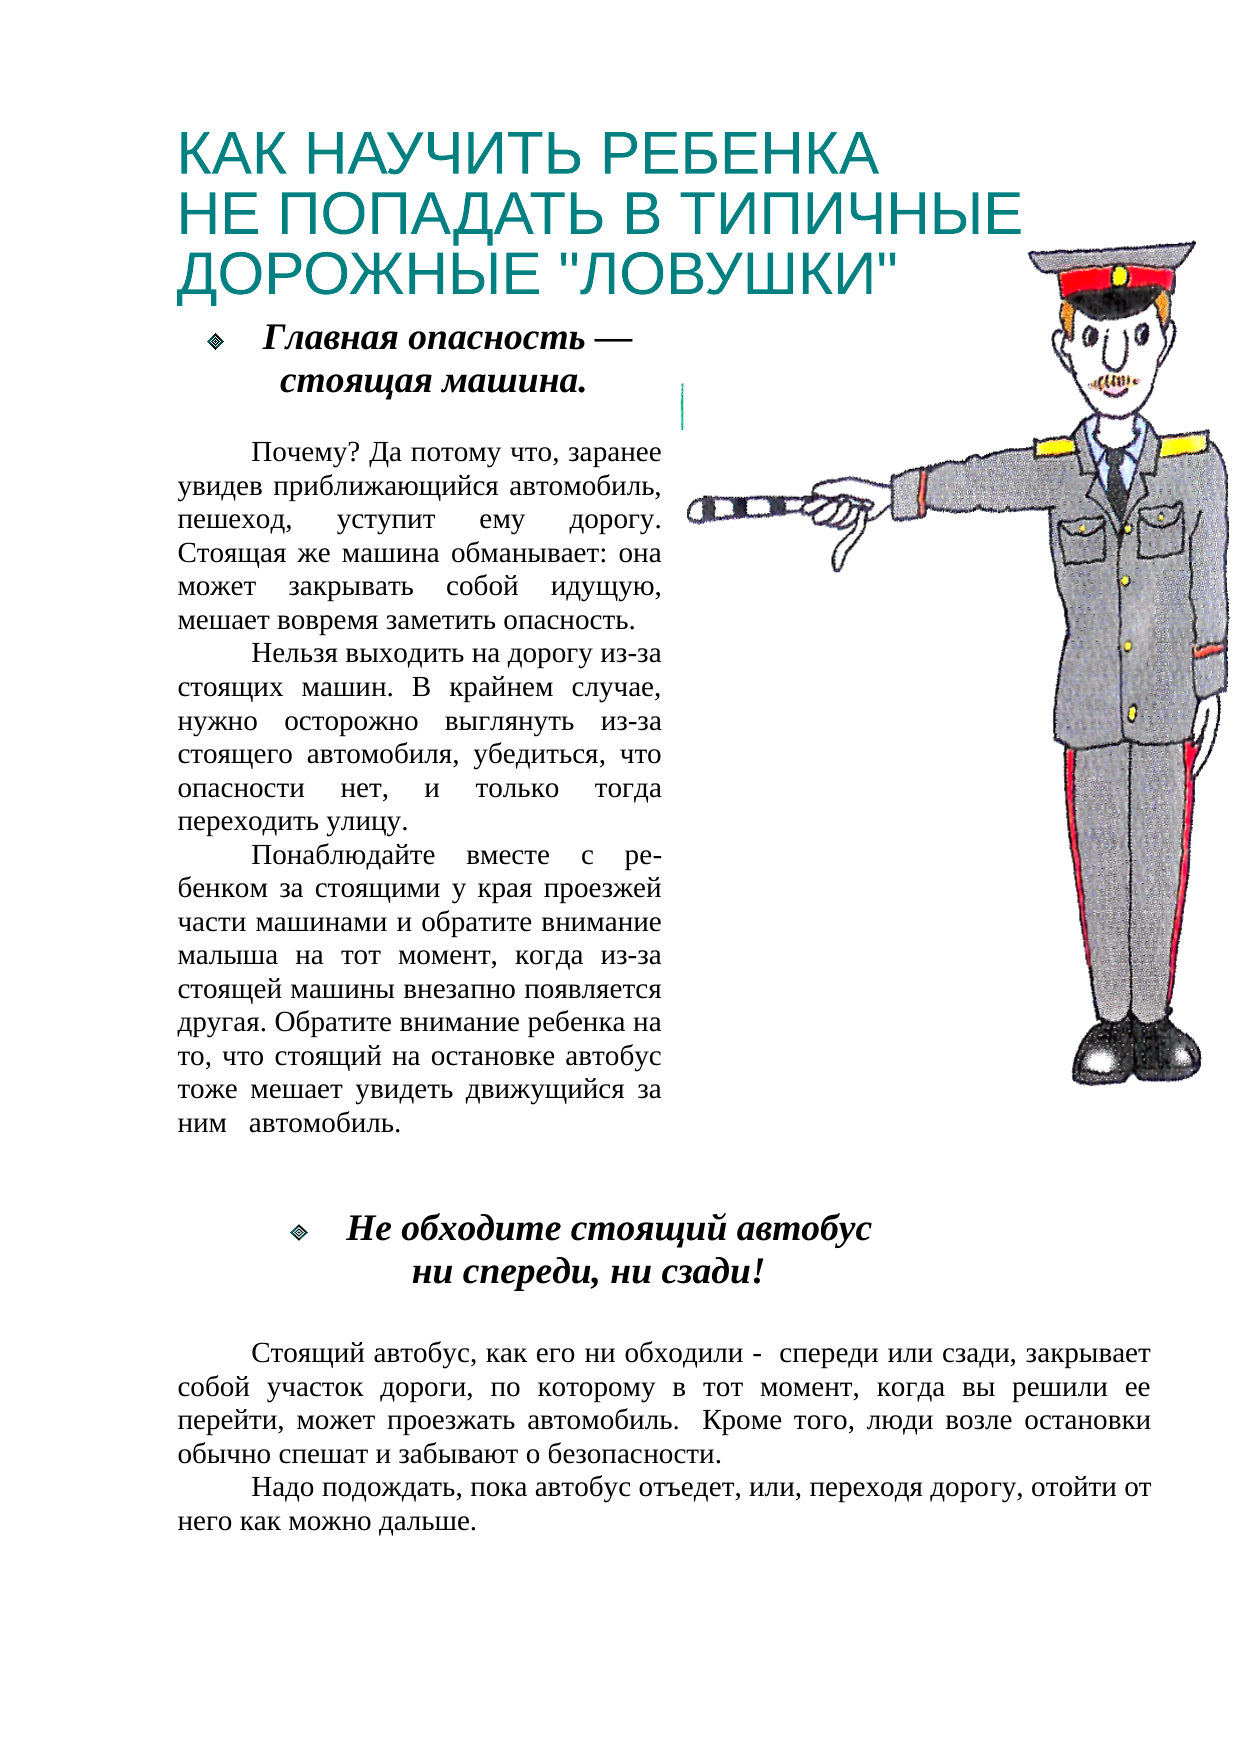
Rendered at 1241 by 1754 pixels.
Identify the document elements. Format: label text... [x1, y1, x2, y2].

list Не обходите стоящий автобус [290, 1206, 1152, 1249]
text Надо подождать, пока автобус отъедет, или, переходя дорогу, отойти от него как можно дальше. [177, 1469, 1152, 1536]
text Нельзя выходить на дорогу из-за стоящих машин. В крайнем случае, нужно осторожно выглянуть из-за стоящего автомобиля, убедиться, что опасности нет, и только тогда переходить улицу. [177, 636, 680, 837]
text Почему? Да потому что, заранее увидев приближающийся автомобиль, пешеход, уступит ему дорогу. Стоящая же машина обманывает: она может закрывать собой идущую, мешает вовремя заметить опасность. [177, 434, 680, 636]
text Стоящий автобус, как его ни обходили - спереди или сзади, закрывает собой участок дороги, по которому в тот момент, когда вы решили ее перейти, может проезжать автомобиль. Кроме того, люди возле остановки обычно спешат и забывают о безопасности. [177, 1335, 1152, 1469]
picture [207, 333, 224, 350]
text стоящая машина. [177, 358, 680, 401]
text ни спереди, ни сзади! [290, 1249, 1152, 1292]
list Главная опасность — [177, 314, 680, 358]
text Понаблюдайте вместе с ребенком за стоящими у края проезжей части машинами и обратите внимание малыша на тот момент, когда из-за стоящей машины внезапно появляется другая. Обратите внимание ребенка на то, что стоящий на остановке автобус тоже мешает увидеть движущийся за ним автомобиль. [177, 837, 1152, 1139]
picture [290, 1224, 308, 1241]
